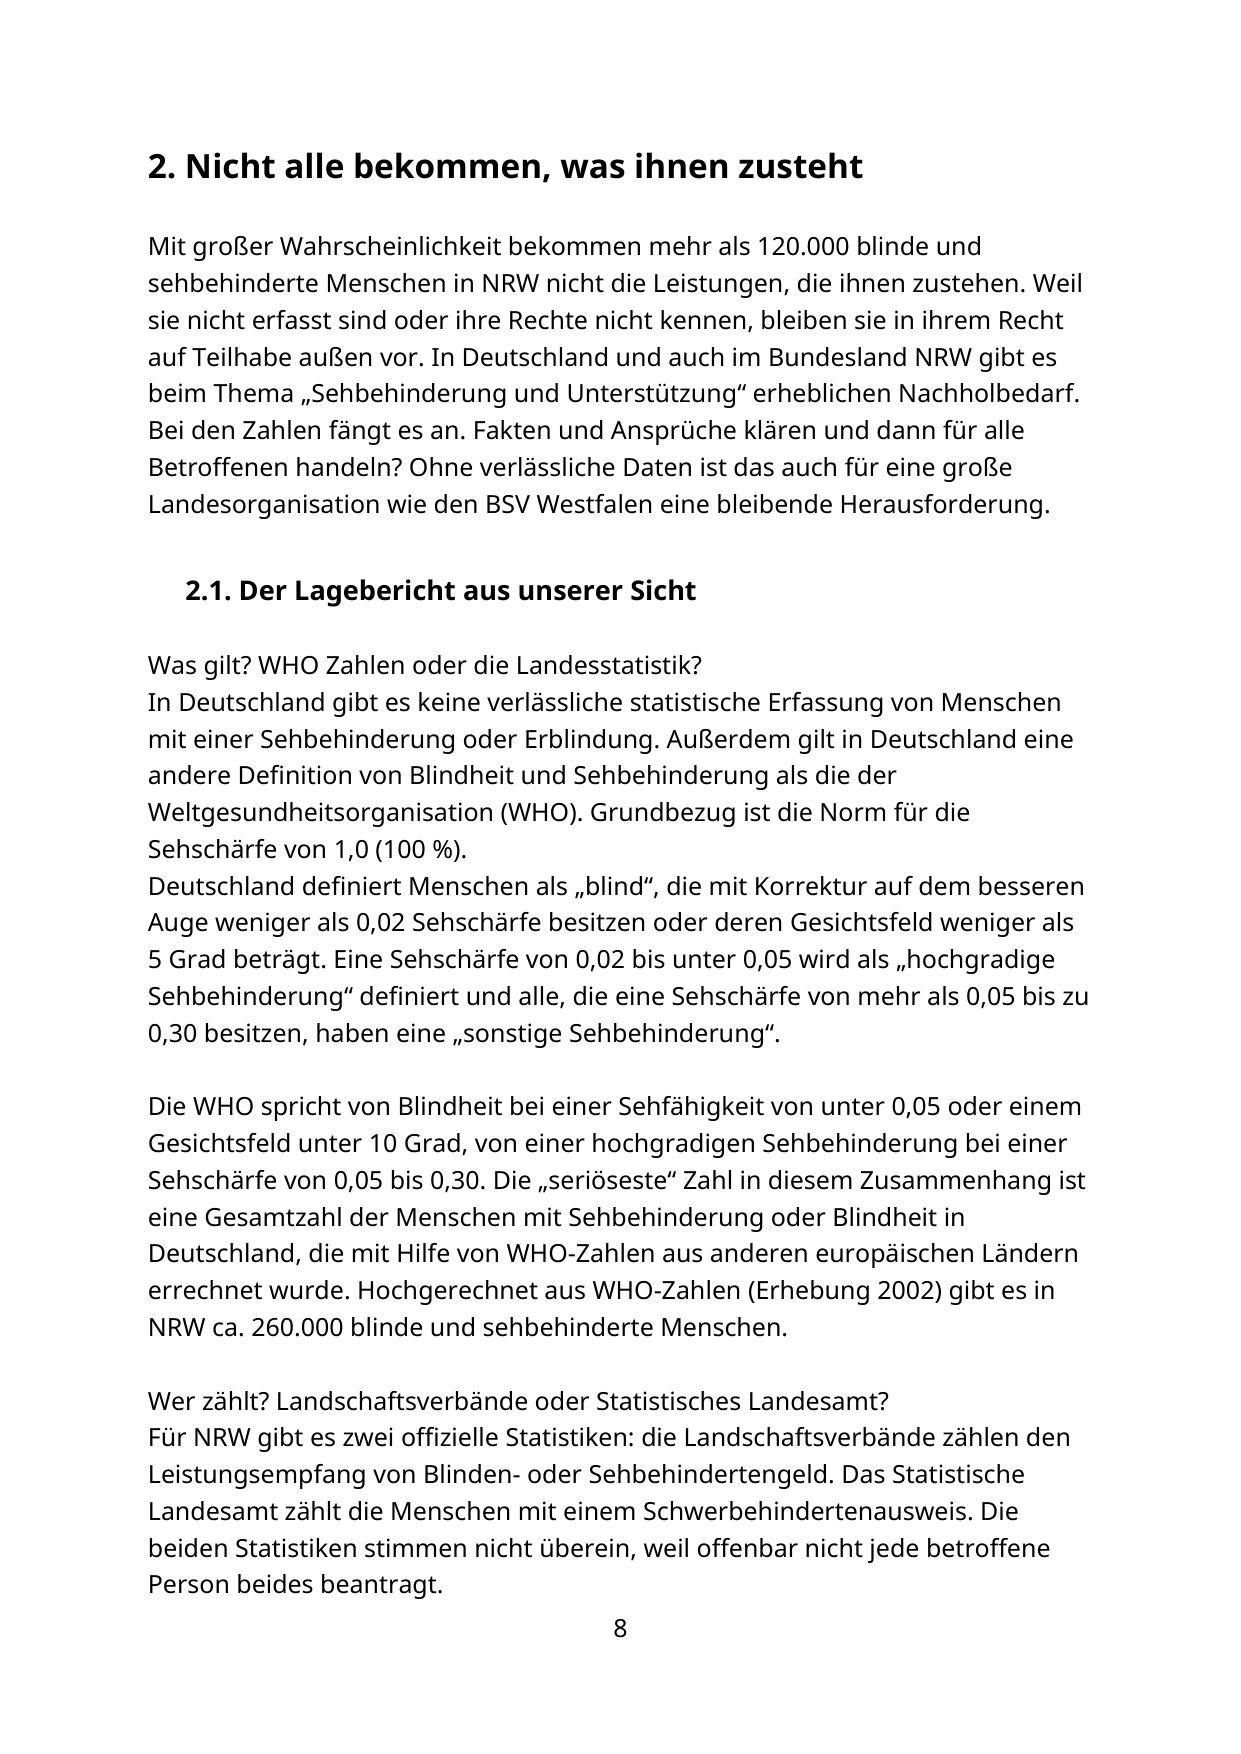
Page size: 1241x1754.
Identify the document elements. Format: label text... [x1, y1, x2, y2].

text Was gilt? WHO Zahlen oder die Landesstatistik? [148, 648, 1093, 682]
text Deutschland definiert Menschen als „blind“, die mit Korrektur auf dem besseren Auge weniger als 0,02 Sehschärfe besitzen oder deren Gesichtsfeld weniger als 5 Grad beträgt. Eine Sehschärfe von 0,02 bis unter 0,05 wird als „hochgradige Sehbehinderung“ definiert und alle, die eine Sehschärfe von mehr als 0,05 bis zu 0,30 besitzen, haben eine „sonstige Sehbehinderung“. [148, 868, 1093, 1049]
text In Deutschland gibt es keine verlässliche statistische Erfassung von Menschen mit einer Sehbehinderung oder Erblindung. Außerdem gilt in Deutschland eine andere Definition von Blindheit und Sehbehinderung als die der Weltgesundheitsorganisation (WHO). Grundbezug ist die Norm für die Sehschärfe von 1,0 (100 %). [148, 684, 1093, 866]
subtitle 2.1. Der Lagebericht aus unserer Sicht [185, 571, 1093, 608]
text Mit großer Wahrscheinlichkeit bekommen mehr als 120.000 blinde und sehbehinderte Menschen in NRW nicht die Leistungen, die ihnen zustehen. Weil sie nicht erfasst sind oder ihre Rechte nicht kennen, bleiben sie in ihrem Recht auf Teilhabe außen vor. In Deutschland und auch im Bundesland NRW gibt es beim Thema „Sehbehinderung und Unterstützung“ erheblichen Nachholbedarf. Bei den Zahlen fängt es an. Fakten und Ansprüche klären und dann für alle Betroffenen handeln? Ohne verlässliche Daten ist das auch für eine große Landesorganisation wie den BSV Westfalen eine bleibende Herausforderung. [148, 229, 1093, 520]
text Wer zählt? Landschaftsverbände oder Statistisches Landesamt? [148, 1383, 1093, 1417]
text Für NRW gibt es zwei offizielle Statistiken: die Landschaftsverbände zählen den Leistungsempfang von Blinden- oder Sehbehindertengeld. Das Statistische Landesamt zählt die Menschen mit einem Schwerbehindertenausweis. Die beiden Statistiken stimmen nicht überein, weil offenbar nicht jede betroffene Person beides beantragt. [148, 1420, 1093, 1601]
text Die WHO spricht von Blindheit bei einer Sehfähigkeit von unter 0,05 oder einem Gesichtsfeld unter 10 Grad, von einer hochgradigen Sehbehinderung bei einer Sehschärfe von 0,05 bis 0,30. Die „seriöseste“ Zahl in diesem Zusammenhang ist eine Gesamtzahl der Menschen mit Sehbehinderung oder Blindheit in Deutschland, die mit Hilfe von WHO-Zahlen aus anderen europäischen Ländern errechnet wurde. Hochgerechnet aus WHO-Zahlen (Erhebung 2002) gibt es in NRW ca. 260.000 blinde und sehbehinderte Menschen. [148, 1089, 1093, 1344]
subtitle 2. Nicht alle bekommen, was ihnen zusteht [148, 143, 1093, 188]
